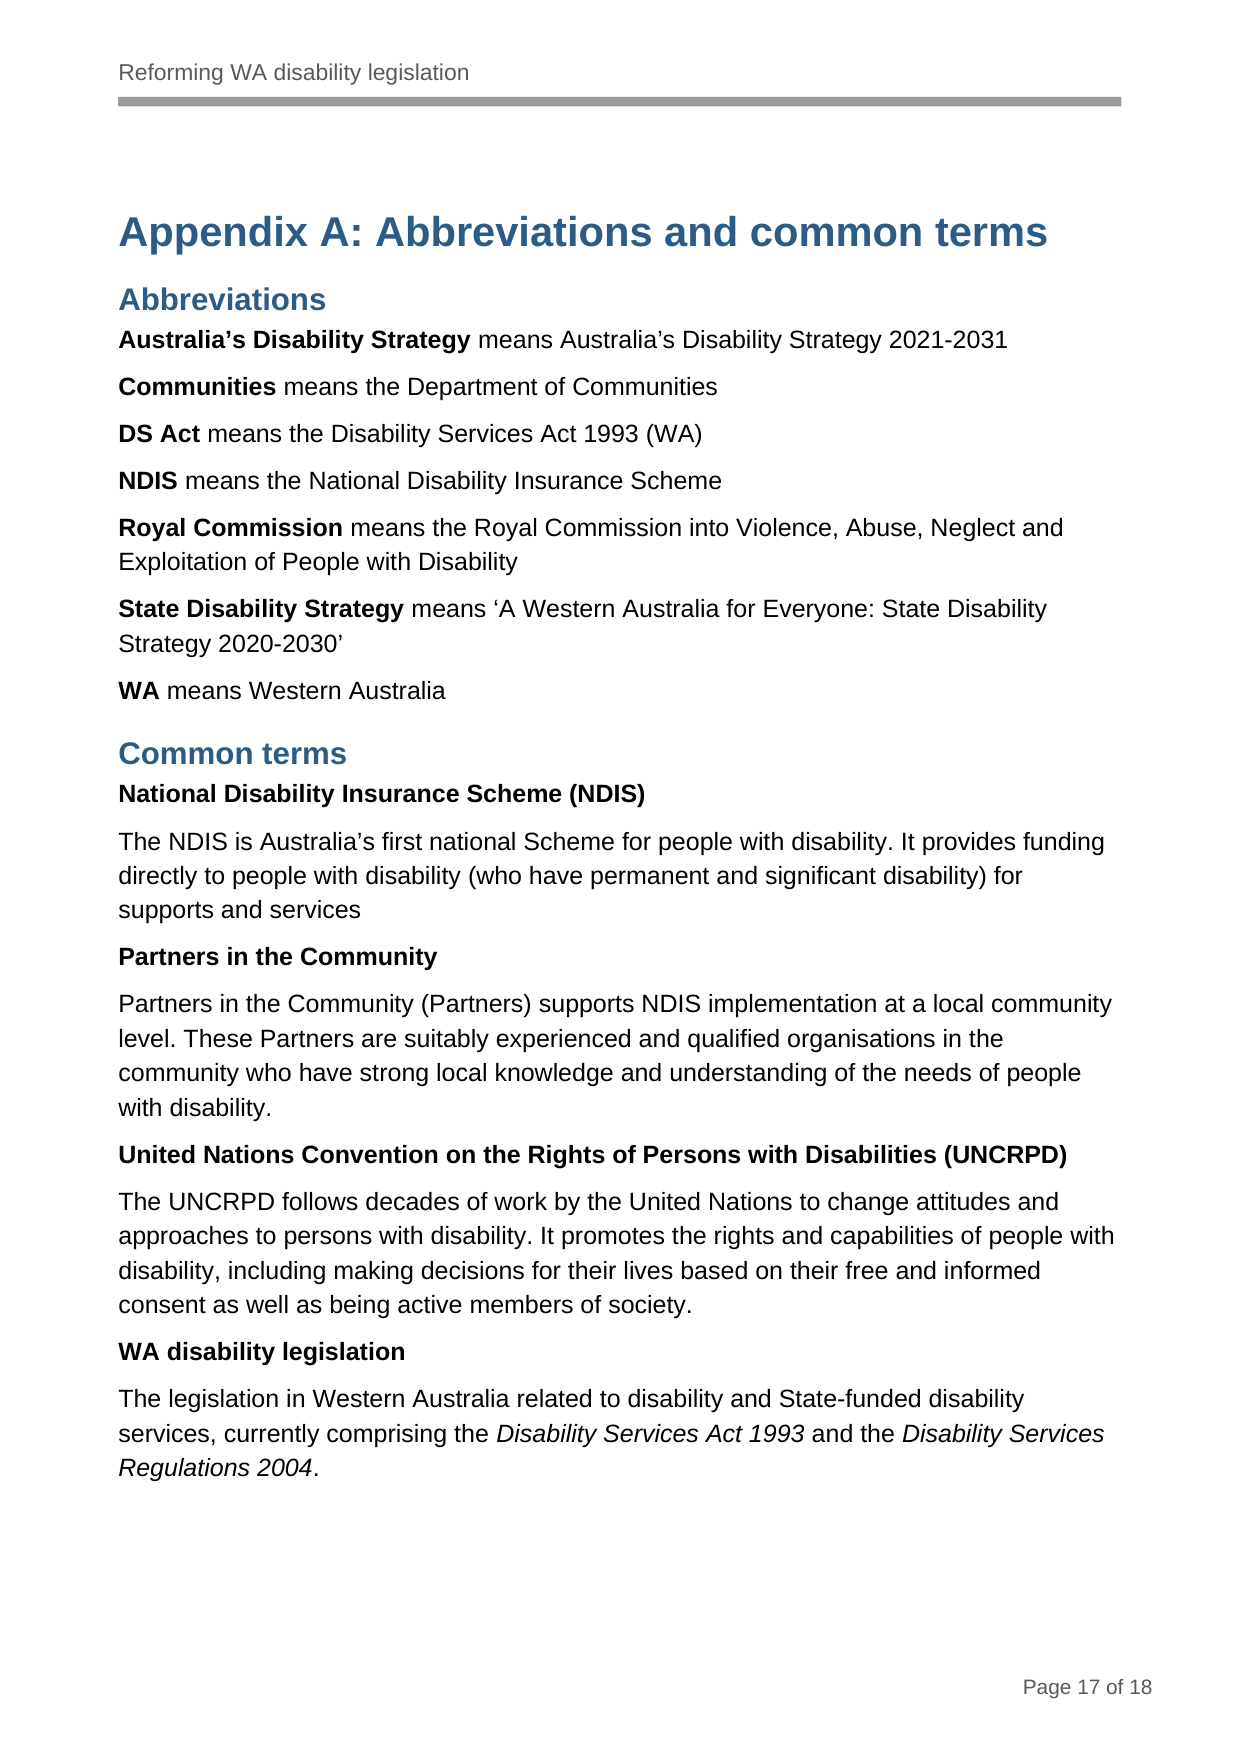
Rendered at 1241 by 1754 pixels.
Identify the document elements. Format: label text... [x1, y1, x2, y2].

subtitle Abbreviations [118, 281, 1122, 317]
text United Nations Convention on the Rights of Persons with Disabilities (UNCRPD) [118, 1140, 1122, 1168]
subtitle Appendix A: Abbreviations and common terms [118, 208, 1122, 256]
text State Disability Strategy means ‘A Western Australia for Everyone: State Disability Strategy 2020-2030’ [118, 594, 1122, 657]
text DS Act means the Disability Services Act 1993 (WA) [118, 419, 1122, 448]
text Partners in the Community (Partners) supports NDIS implementation at a local community level. These Partners are suitably experienced and qualified organisations in the community who have strong local knowledge and understanding of the needs of people with disability. [118, 989, 1122, 1122]
subtitle Common terms [118, 735, 1122, 771]
text Partners in the Community [118, 942, 1122, 971]
text The NDIS is Australia’s first national Scheme for people with disability. It provides funding directly to people with disability (who have permanent and significant disability) for supports and services [118, 826, 1122, 924]
text The legislation in Western Australia related to disability and State-funded disability services, currently comprising the Disability Services Act 1993 and the Disability Services Regulations 2004. [118, 1384, 1122, 1482]
text The UNCRPD follows decades of work by the United Nations to change attitudes and approaches to persons with disability. It promotes the rights and capabilities of people with disability, including making decisions for their lives based on their free and informed consent as well as being active members of society. [118, 1187, 1122, 1319]
text Communities means the Department of Communities [118, 372, 1122, 401]
text WA disability legislation [118, 1337, 1122, 1366]
text National Disability Insurance Scheme (NDIS) [118, 779, 1122, 808]
text Australia’s Disability Strategy means Australia’s Disability Strategy 2021-2031 [118, 325, 1122, 354]
text WA means Western Australia [118, 676, 1122, 704]
text Royal Commission means the Royal Commission into Violence, Abuse, Neglect and Exploitation of People with Disability [118, 513, 1122, 576]
text NDIS means the National Disability Insurance Scheme [118, 466, 1122, 494]
